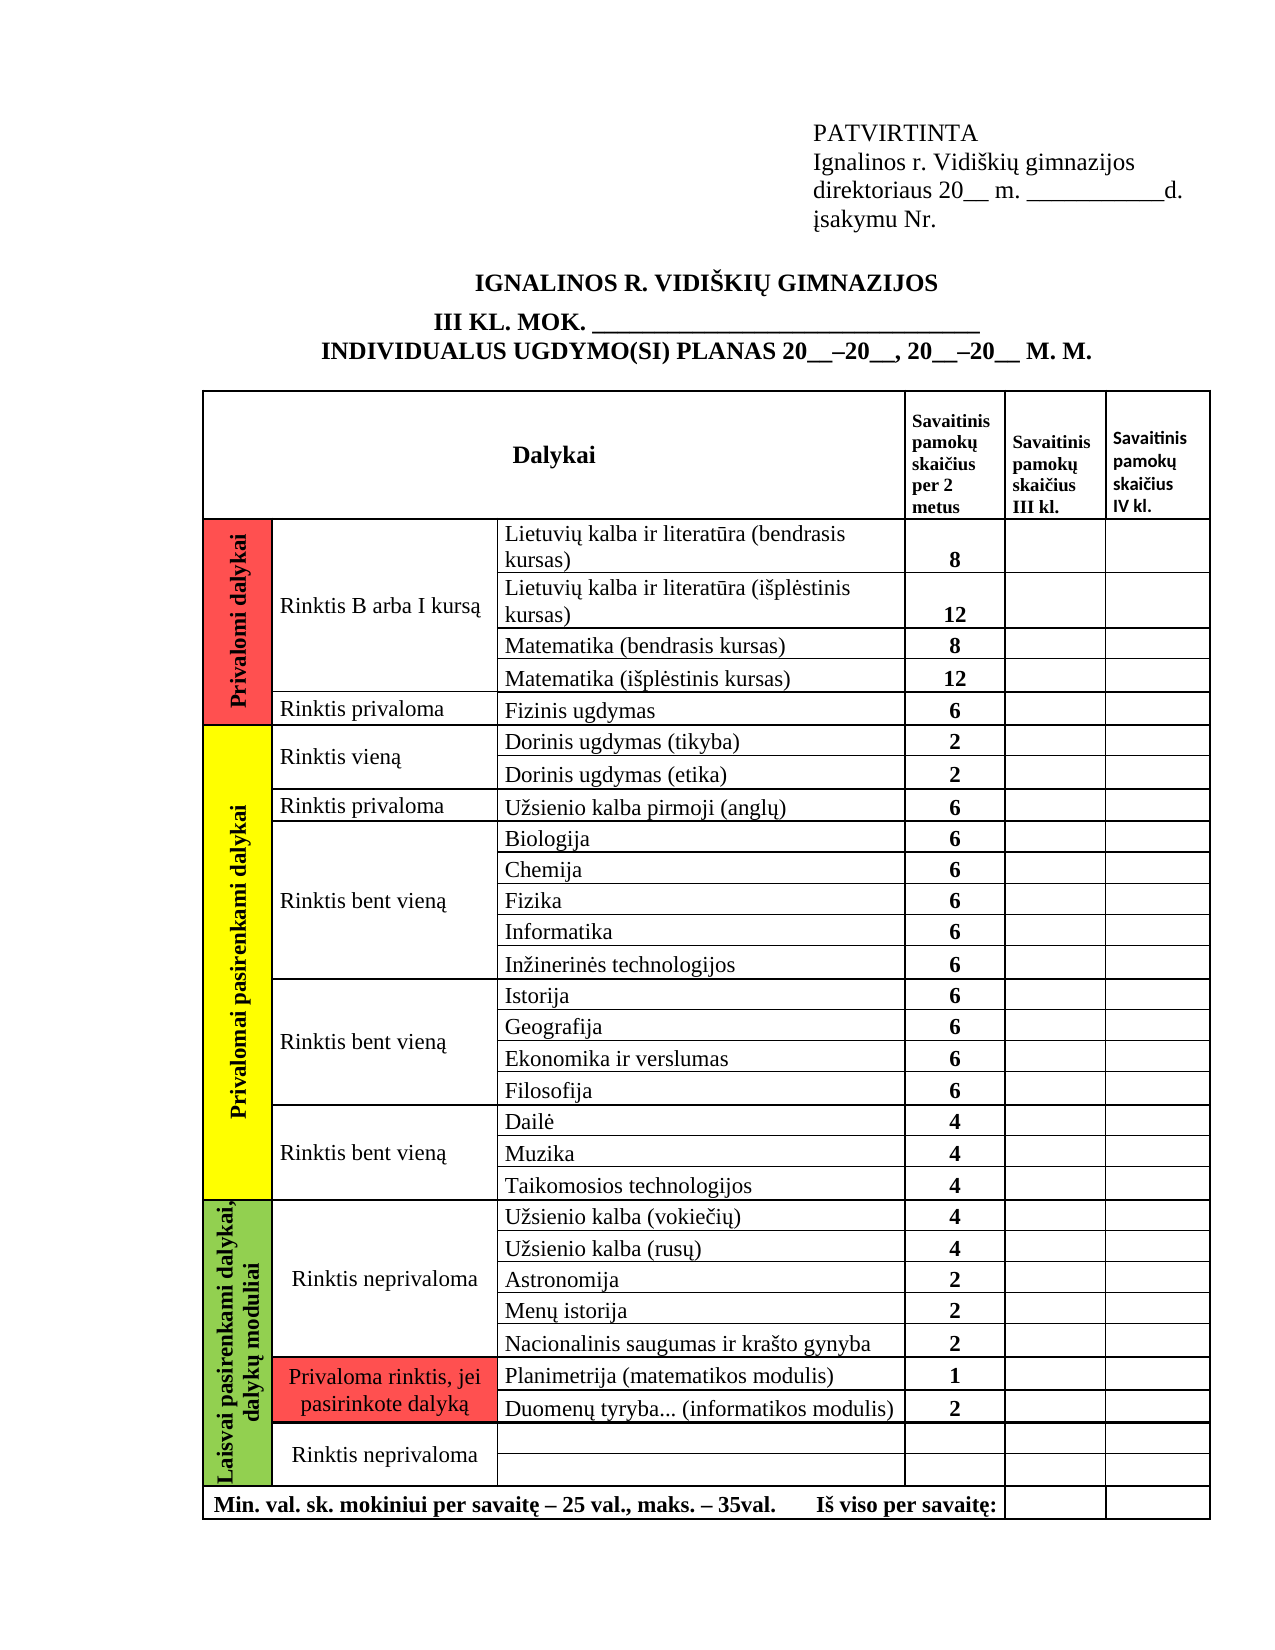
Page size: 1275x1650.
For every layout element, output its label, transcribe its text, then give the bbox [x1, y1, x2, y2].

table_cell Dorinis ugdymas (tikyba) [498, 726, 904, 755]
table_cell [1106, 1293, 1209, 1323]
table_cell 8 [906, 520, 1004, 572]
table_cell [1106, 1072, 1209, 1104]
table_cell [1106, 573, 1209, 627]
table_cell [1106, 915, 1209, 945]
table_cell Savaitinis pamokų skaičius III kl. [1006, 392, 1105, 517]
table_cell Privalomai pasirenkami dalykai [204, 726, 271, 1199]
table_cell Privalomi dalykai [204, 520, 271, 724]
table_cell Rinktis neprivaloma [273, 1201, 497, 1356]
table_cell [1006, 520, 1105, 572]
table_cell [1106, 1324, 1209, 1356]
table_cell Rinktis bent vieną [273, 1106, 497, 1199]
table_cell [906, 1424, 1004, 1452]
table_cell [1006, 1201, 1105, 1230]
table_cell [1006, 790, 1105, 820]
table_cell [1106, 1010, 1209, 1040]
text direktoriaus 20__ m. ___________d. [219, 176, 1216, 204]
table_cell [1106, 1262, 1209, 1292]
table_cell [1107, 1487, 1209, 1518]
table_cell Savaitinis pamokų skaičius per 2 metus [906, 392, 1004, 517]
table_cell [1006, 915, 1105, 945]
table_cell Laisvai pasirenkami dalykai, dalykų moduliai [204, 1201, 271, 1485]
table_cell [1106, 853, 1209, 882]
table_cell Fizinis ugdymas [498, 693, 904, 724]
table_cell 6 [906, 693, 1004, 724]
table_cell [1106, 1231, 1209, 1261]
table_cell Rinktis privaloma [273, 692, 497, 724]
table_cell [1106, 884, 1209, 914]
table_cell [1106, 1358, 1209, 1389]
table_cell [1106, 822, 1209, 851]
table_cell [1006, 1041, 1105, 1071]
table_cell 4 [906, 1167, 1004, 1199]
table_cell [1006, 629, 1105, 658]
table_cell 2 [906, 756, 1004, 787]
table_cell [1006, 1324, 1105, 1356]
table_cell 12 [906, 659, 1004, 691]
table_cell Nacionalinis saugumas ir krašto gynyba [498, 1324, 904, 1356]
table_cell [1006, 853, 1105, 882]
table_cell 1 [906, 1358, 1004, 1389]
table_cell [1006, 884, 1105, 914]
table_cell Matematika (išplėstinis kursas) [498, 659, 904, 691]
table_cell Informatika [498, 915, 904, 945]
table_cell Inžinerinės technologijos [498, 946, 904, 977]
table_cell [1006, 1454, 1105, 1485]
table_cell Menų istorija [498, 1293, 904, 1323]
table_cell 4 [906, 1201, 1004, 1230]
table_cell [1006, 1106, 1105, 1135]
table_cell Matematika (bendrasis kursas) [498, 629, 904, 658]
table_cell 2 [906, 1324, 1004, 1356]
table_cell [1106, 980, 1209, 1009]
table_cell 4 [906, 1136, 1004, 1166]
table_cell [1006, 1262, 1105, 1292]
table_cell Planimetrija (matematikos modulis) [498, 1358, 904, 1389]
table_cell 4 [906, 1231, 1004, 1261]
table_cell 6 [906, 853, 1004, 882]
table_cell Rinktis bent vieną [273, 980, 497, 1104]
table_cell [1106, 1201, 1209, 1230]
table_cell [1006, 1167, 1105, 1199]
table_cell [1106, 520, 1209, 572]
table_cell Duomenų tyryba... (informatikos modulis) [498, 1391, 904, 1421]
table_cell [906, 1454, 1004, 1485]
table_cell 6 [906, 915, 1004, 945]
table_cell [1106, 693, 1209, 724]
table_cell Chemija [498, 853, 904, 882]
table_cell [1006, 659, 1105, 691]
table_cell Užsienio kalba (vokiečių) [498, 1201, 904, 1230]
table_cell Fizika [498, 884, 904, 914]
table_cell [1106, 629, 1209, 658]
table_cell [1106, 790, 1209, 820]
table_cell Rinktis B arba I kursą [273, 520, 497, 691]
table_cell Užsienio kalba (rusų) [498, 1231, 904, 1261]
table_cell [1006, 980, 1105, 1009]
table_cell [1006, 573, 1105, 627]
table_cell Rinktis neprivaloma [273, 1424, 497, 1485]
table_cell 6 [906, 946, 1004, 977]
table_cell [1106, 659, 1209, 691]
table_cell 2 [906, 726, 1004, 755]
table_cell Astronomija [498, 1262, 904, 1292]
table_cell Biologija [498, 822, 904, 851]
table_cell Istorija [498, 980, 904, 1009]
table_cell [1006, 946, 1105, 977]
table_cell Rinktis bent vieną [273, 822, 497, 977]
table_cell [1006, 726, 1105, 755]
table_cell 6 [906, 822, 1004, 851]
table_cell [1006, 1231, 1105, 1261]
table_cell [1006, 1391, 1105, 1421]
table_cell [1006, 1072, 1105, 1104]
table_cell Lietuvių kalba ir literatūra (išplėstinis kursas) [498, 573, 904, 627]
table_cell 6 [906, 790, 1004, 820]
table_cell Min. val. sk. mokiniui per savaitę – 25 val., maks. – 35val. Iš viso per savaitę: [204, 1487, 1004, 1518]
table_cell [1006, 1424, 1105, 1452]
table_cell Savaitinis pamokų skaičius IV kl. [1107, 392, 1209, 517]
table_cell [1106, 1106, 1209, 1135]
table_cell 6 [906, 980, 1004, 1009]
table_cell Rinktis privaloma [273, 790, 497, 820]
table_cell Dalykai [204, 392, 904, 517]
table_cell [1106, 756, 1209, 787]
table_cell 6 [906, 1072, 1004, 1104]
table_cell [1006, 1487, 1105, 1518]
table_cell Privaloma rinktis, jei pasirinkote dalyką [273, 1358, 497, 1421]
table_cell 4 [906, 1106, 1004, 1135]
table_cell 6 [906, 1010, 1004, 1040]
table_cell Filosofija [498, 1072, 904, 1104]
table_cell 6 [906, 884, 1004, 914]
table_cell Rinktis vieną [273, 726, 497, 787]
text PATVIRTINTA [219, 118, 1216, 147]
table_cell [1106, 1167, 1209, 1199]
table_cell 8 [906, 629, 1004, 658]
table_cell [498, 1454, 904, 1485]
table_cell [1006, 1293, 1105, 1323]
text Ignalinos r. Vidiškių gimnazijos [219, 147, 1216, 176]
table_cell Muzika [498, 1136, 904, 1166]
table_cell Taikomosios technologijos [498, 1167, 904, 1199]
table_cell 12 [906, 573, 1004, 627]
table_cell [1006, 693, 1105, 724]
table_cell 2 [906, 1262, 1004, 1292]
table_cell [1006, 1010, 1105, 1040]
table_cell INDIVIDUALUS UGDYMO(SI) PLANAS 20__–20__, 20__–20__ M. M. [203, 336, 1210, 389]
table_cell Ekonomika ir verslumas [498, 1041, 904, 1071]
table_cell [1106, 726, 1209, 755]
table_cell [1106, 1454, 1209, 1485]
table_cell [1006, 1358, 1105, 1389]
table_cell Dailė [498, 1106, 904, 1135]
table_cell Lietuvių kalba ir literatūra (bendrasis kursas) [498, 520, 904, 572]
table_cell [498, 1424, 904, 1452]
table_cell 6 [906, 1041, 1004, 1071]
table_header IGNALINOS R. VIDIŠKIŲ GIMNAZIJOS [203, 258, 1210, 297]
table_cell III KL. MOK. _______________________________ [203, 297, 1210, 336]
table_cell [1006, 756, 1105, 787]
table_cell [1006, 1136, 1105, 1166]
table_cell [1106, 1391, 1209, 1421]
table_cell [1106, 1041, 1209, 1071]
table_cell 2 [906, 1391, 1004, 1421]
table_cell Geografija [498, 1010, 904, 1040]
table_cell [1006, 822, 1105, 851]
table_cell [1106, 1424, 1209, 1452]
table_cell [1106, 1136, 1209, 1166]
table_cell Užsienio kalba pirmoji (anglų) [498, 790, 904, 820]
table_cell Dorinis ugdymas (etika) [498, 756, 904, 787]
text įsakymu Nr. [219, 204, 1216, 233]
table_cell [1106, 946, 1209, 977]
table_cell 2 [906, 1293, 1004, 1323]
